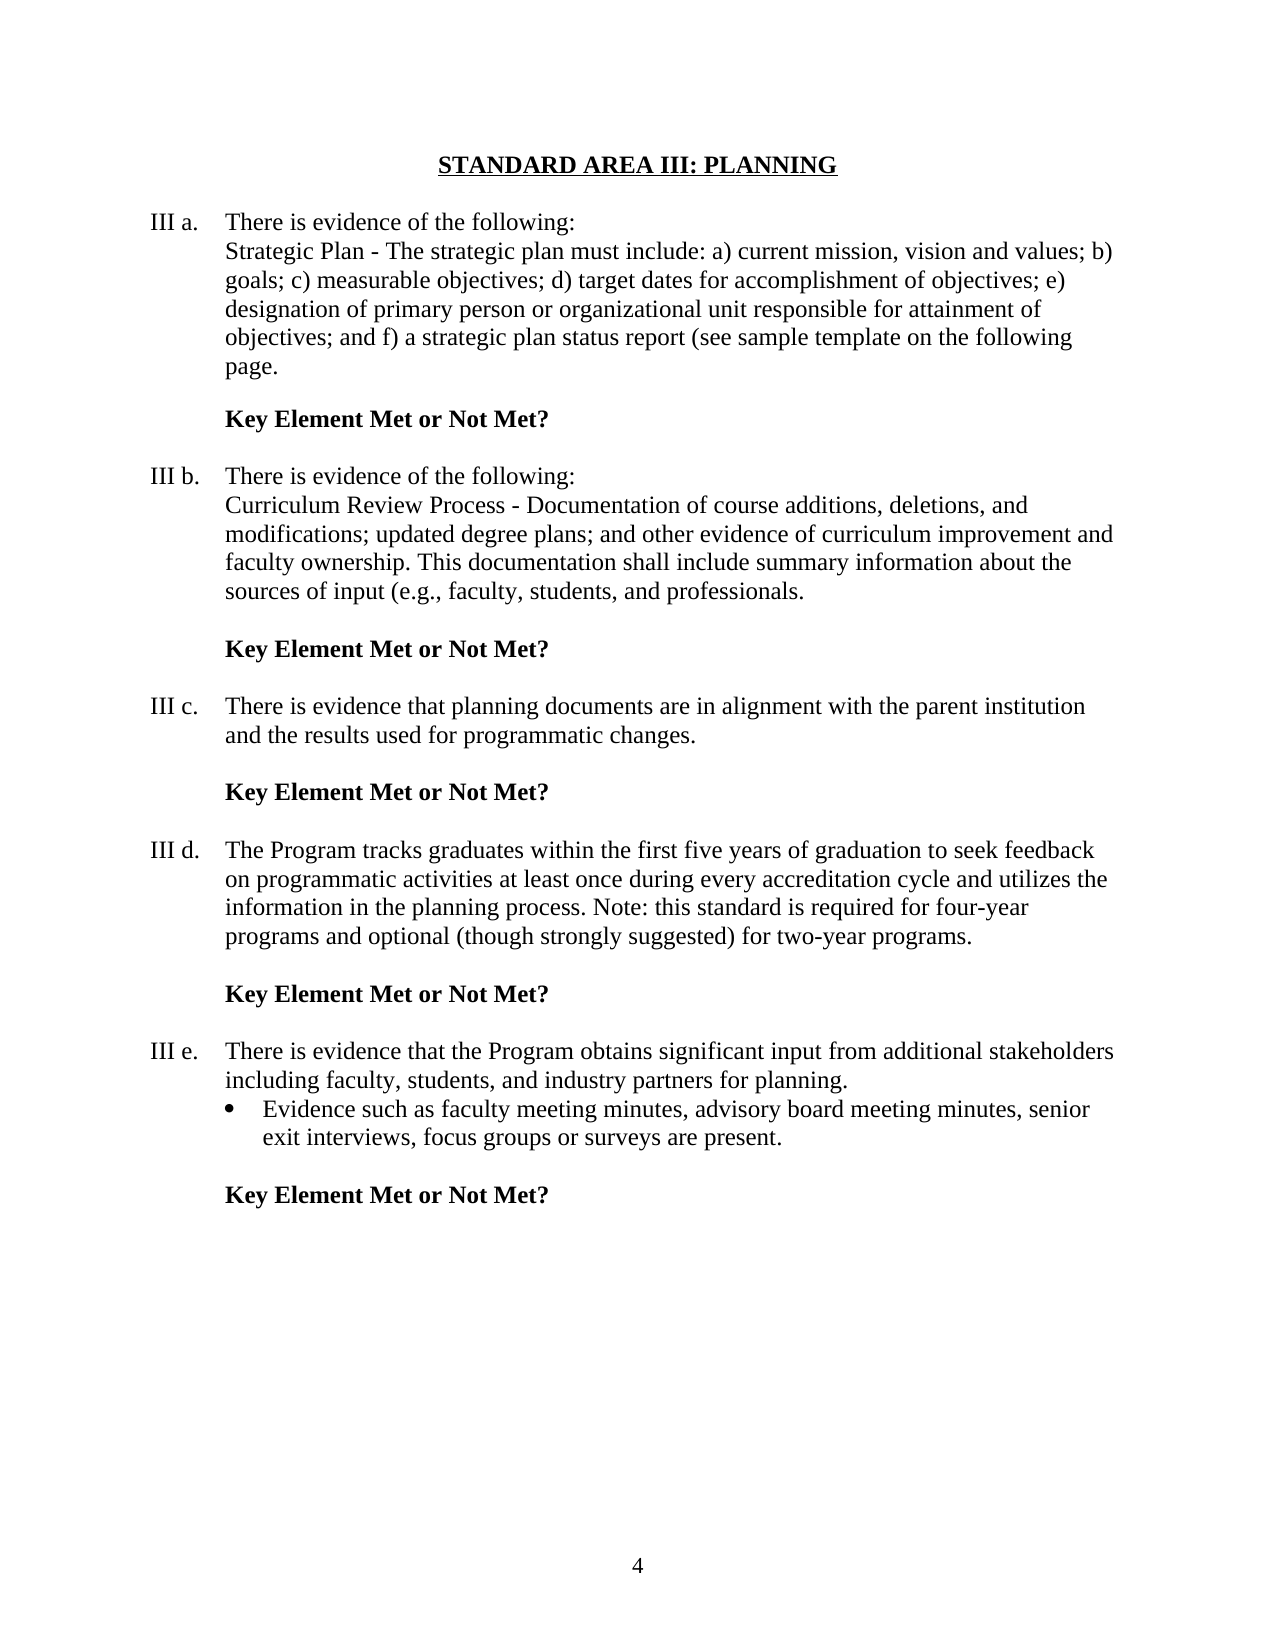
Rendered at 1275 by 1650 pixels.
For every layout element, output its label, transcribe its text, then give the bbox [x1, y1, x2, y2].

text III e. There is evidence that the Program obtains significant input from additional stakeholders including faculty, students, and industry partners for planning. [150, 1036, 1125, 1094]
text III b. There is evidence of the following: [150, 461, 1125, 490]
text III d. The Program tracks graduates within the first five years of graduation to seek feedback on programmatic activities at least once during every accreditation cycle and utilizes the information in the planning process. Note: this standard is required for four-year programs and optional (though strongly suggested) for two-year programs. [150, 835, 1125, 950]
text Curriculum Review Process - Documentation of course additions, deletions, and modifications; updated degree plans; and other evidence of curriculum improvement and faculty ownership. This documentation shall include summary information about the sources of input (e.g., faculty, students, and professionals. [150, 490, 1125, 605]
text Key Element Met or Not Met? [150, 404, 1125, 432]
text STANDARD AREA III: PLANNING [150, 150, 1125, 179]
list III c. There is evidence that planning documents are in alignment with the parent institution and the results used for programmatic changes. [150, 691, 1125, 749]
text Key Element Met or Not Met? [150, 1180, 1125, 1209]
text Key Element Met or Not Met? [150, 634, 1125, 662]
text Key Element Met or Not Met? [150, 777, 1125, 806]
text III a. There is evidence of the following: [150, 207, 1125, 236]
text Key Element Met or Not Met? [150, 979, 1125, 1007]
text Strategic Plan - The strategic plan must include: a) current mission, vision and values; b) goals; c) measurable objectives; d) target dates for accomplishment of objectives; e) designation of primary person or organizational unit responsible for attainment of objectives; and f) a strategic plan status report (see sample template on the following page. [150, 236, 1125, 380]
list Evidence such as faculty meeting minutes, advisory board meeting minutes, senior exit interviews, focus groups or surveys are present. [225, 1094, 1125, 1151]
